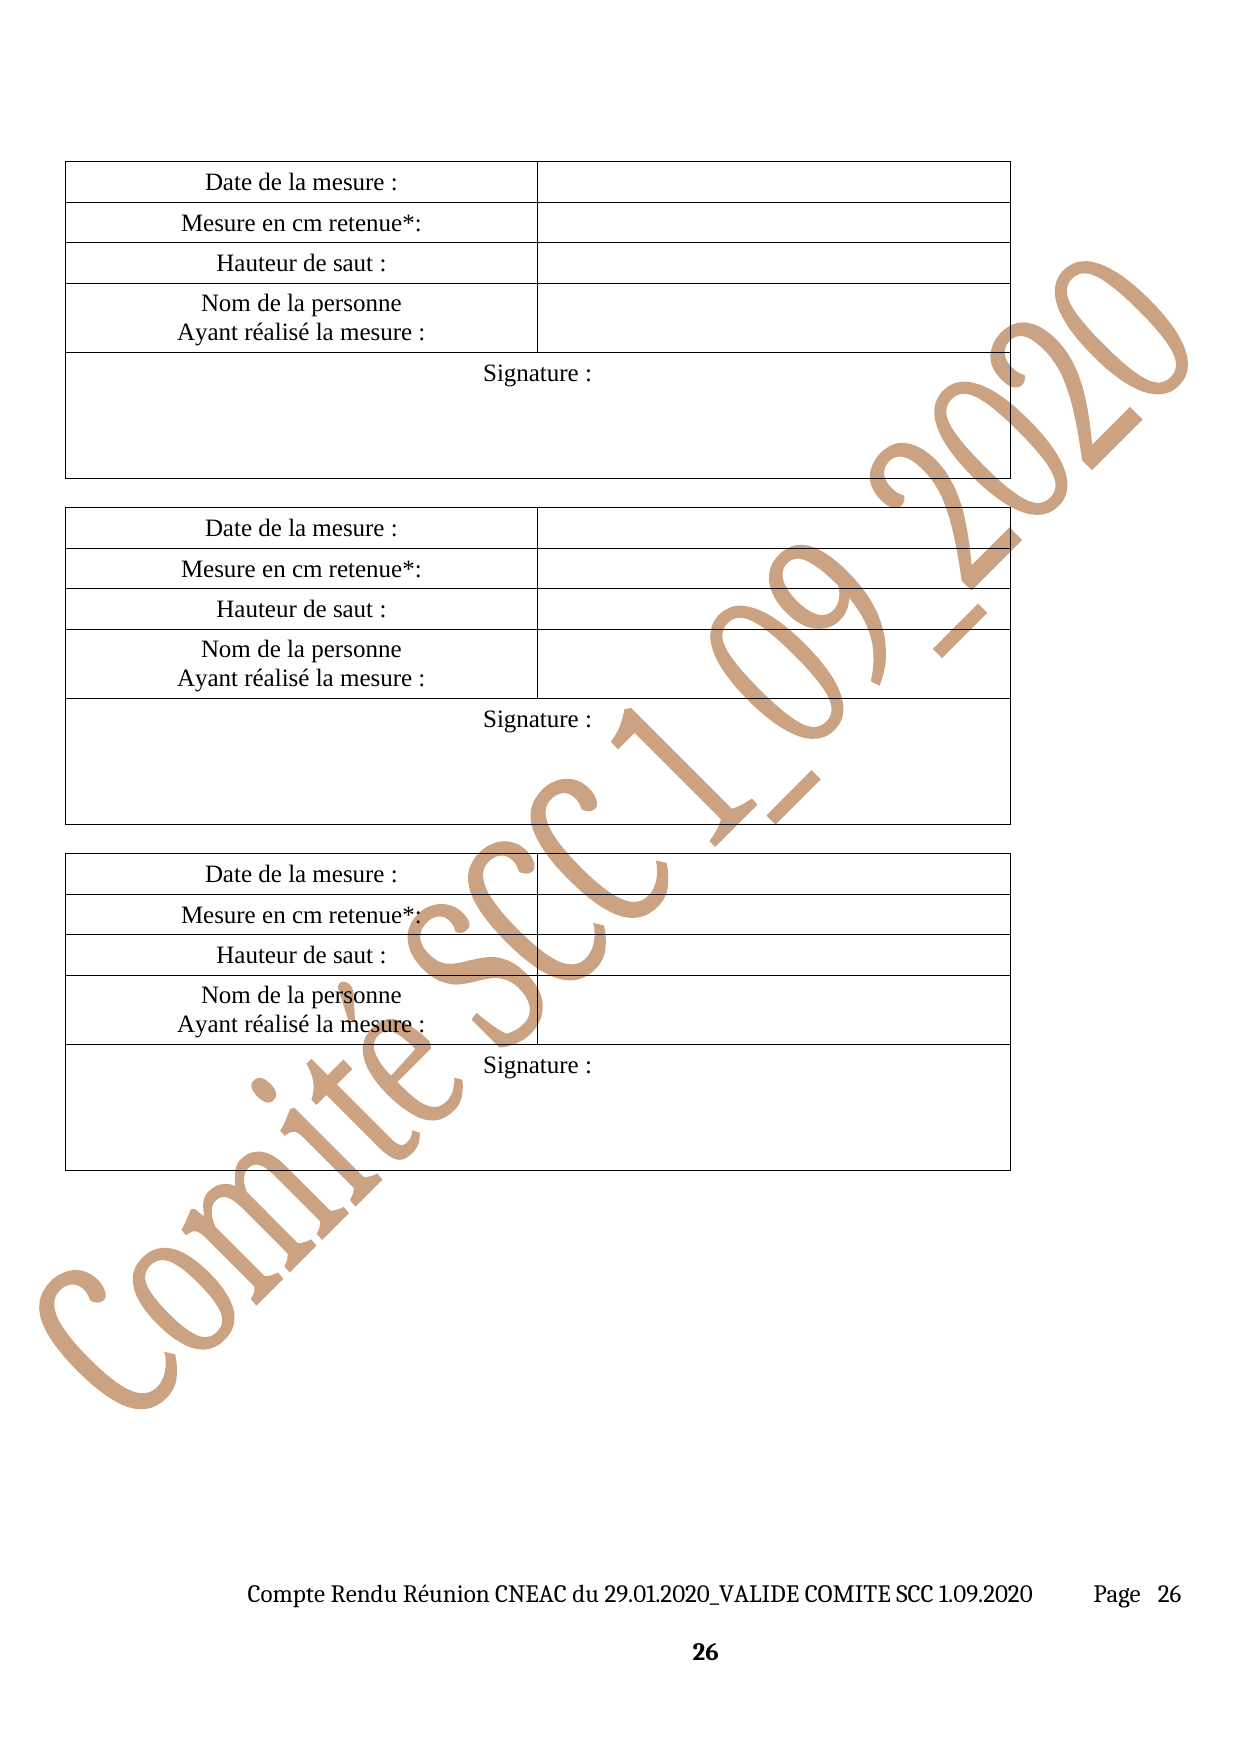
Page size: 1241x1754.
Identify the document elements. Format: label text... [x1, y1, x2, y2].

table_cell [538, 284, 1010, 352]
table_cell Hauteur de saut : [66, 589, 537, 628]
table_cell [538, 976, 1010, 1044]
table_cell [538, 935, 1010, 974]
table_cell [538, 589, 1010, 628]
table_cell [538, 630, 1010, 698]
table_cell Mesure en cm retenue*: [66, 895, 537, 934]
table_header Date de la mesure : [66, 162, 537, 202]
table_cell [538, 895, 1010, 934]
table_header [538, 854, 1010, 894]
table_header Date de la mesure : [66, 854, 537, 894]
table_header Date de la mesure : [66, 508, 537, 548]
table_cell Signature : [66, 353, 1010, 478]
table_cell [538, 549, 1010, 588]
table_cell Nom de la personne Ayant réalisé la mesure : [66, 976, 537, 1044]
table_header [538, 508, 1010, 548]
table_header [538, 162, 1010, 202]
table_cell Nom de la personne Ayant réalisé la mesure : [66, 630, 537, 698]
table_cell Hauteur de saut : [66, 243, 537, 282]
table_cell Mesure en cm retenue*: [66, 549, 537, 588]
table_cell Mesure en cm retenue*: [66, 203, 537, 242]
table_cell [538, 203, 1010, 242]
table_cell [538, 243, 1010, 282]
table_cell Hauteur de saut : [66, 935, 537, 974]
table_cell Nom de la personne Ayant réalisé la mesure : [66, 284, 537, 352]
table_cell Signature : [66, 699, 1010, 824]
table_cell Signature : [66, 1045, 1010, 1170]
